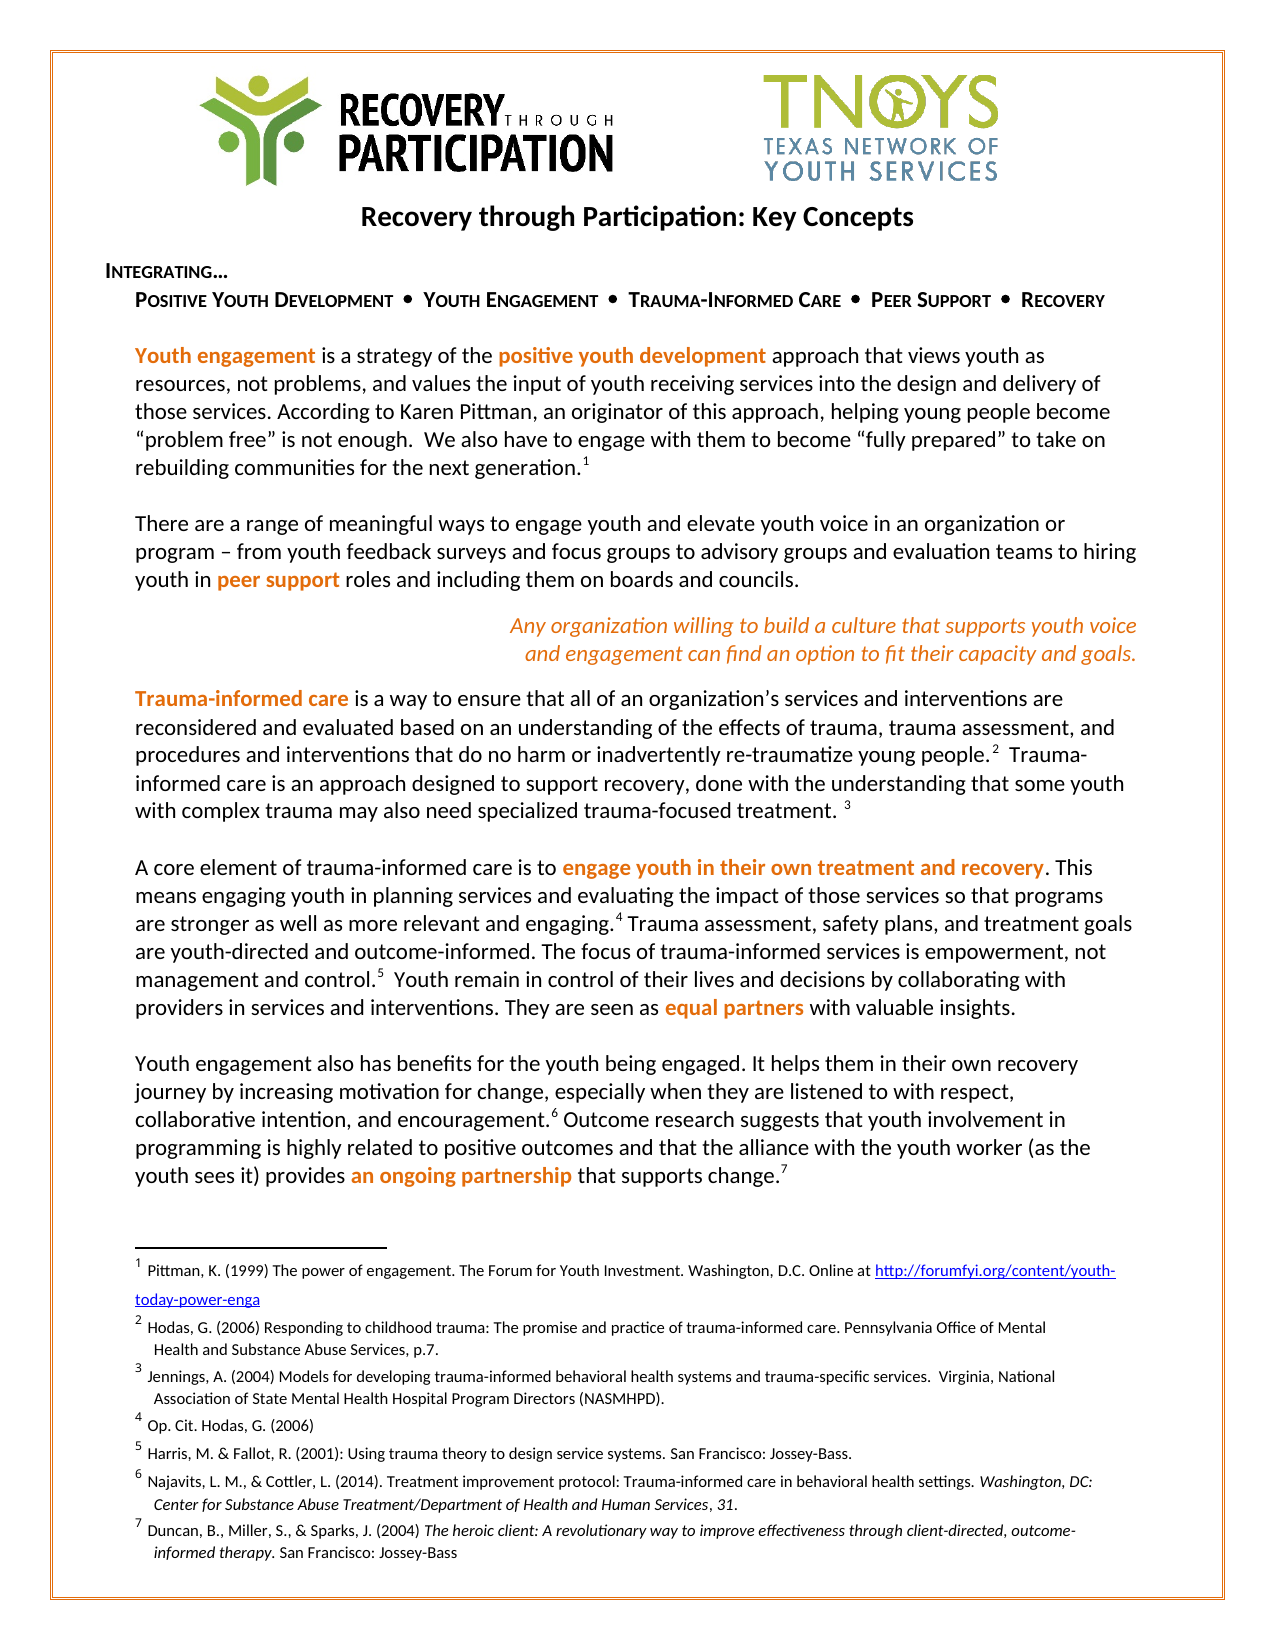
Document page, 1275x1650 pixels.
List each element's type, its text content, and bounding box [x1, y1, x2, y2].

text There are a range of meaningful ways to engage youth and elevate youth voice in an organization or program – from youth feedback surveys and focus groups to advisory groups and evaluation teams to hiring youth in peer support roles and including them on boards and councils. [135, 509, 1140, 593]
text Youth engagement is a strategy of the positive youth development approach that views youth as resources, not problems, and values the input of youth receiving services into the design and delivery of those services. According to Karen Pittman, an originator of this approach, helping young people become “problem free” is not enough. We also have to engage with them to become “fully prepared” to take on rebuilding communities for the next generation. [135, 341, 1140, 481]
text Any organization willing to build a culture that supports youth voice and engagement can find an option to fit their capacity and goals. [435, 611, 1140, 667]
text Recovery through Participation: Key Concepts [135, 198, 1140, 234]
text Youth engagement also has benefits for the youth being engaged. It helps them in their own recovery journey by increasing motivation for change, especially when they are listened to with respect, collaborative intention, and encouragement. Outcome research suggests that youth involvement in programming is highly related to positive outcomes and that the alliance with the youth worker (as the youth sees it) provides an ongoing partnership that supports change. [135, 1049, 1140, 1189]
text Integrating… [105, 257, 1140, 285]
picture [763, 75, 998, 181]
picture [185, 66, 689, 193]
text Positive Youth Development Youth Engagement Trauma-Informed Care Peer Support Recovery [135, 285, 1140, 313]
text Trauma-informed care is a way to ensure that all of an organization’s services and interventions are reconsidered and evaluated based on an understanding of the effects of trauma, trauma assessment, and procedures and interventions that do no harm or inadvertently re-traumatize young people. Trauma-informed care is an approach designed to support recovery, done with the understanding that some youth with complex trauma may also need specialized trauma-focused treatment. [135, 684, 1140, 825]
text A core element of trauma-informed care is to engage youth in their own treatment and recovery. This means engaging youth in planning services and evaluating the impact of those services so that programs are stronger as well as more relevant and engaging. Trauma assessment, safety plans, and treatment goals are youth-directed and outcome-informed. The focus of trauma-informed services is empowerment, not management and control. Youth remain in control of their lives and decisions by collaborating with providers in services and interventions. They are seen as equal partners with valuable insights. [135, 853, 1140, 1021]
